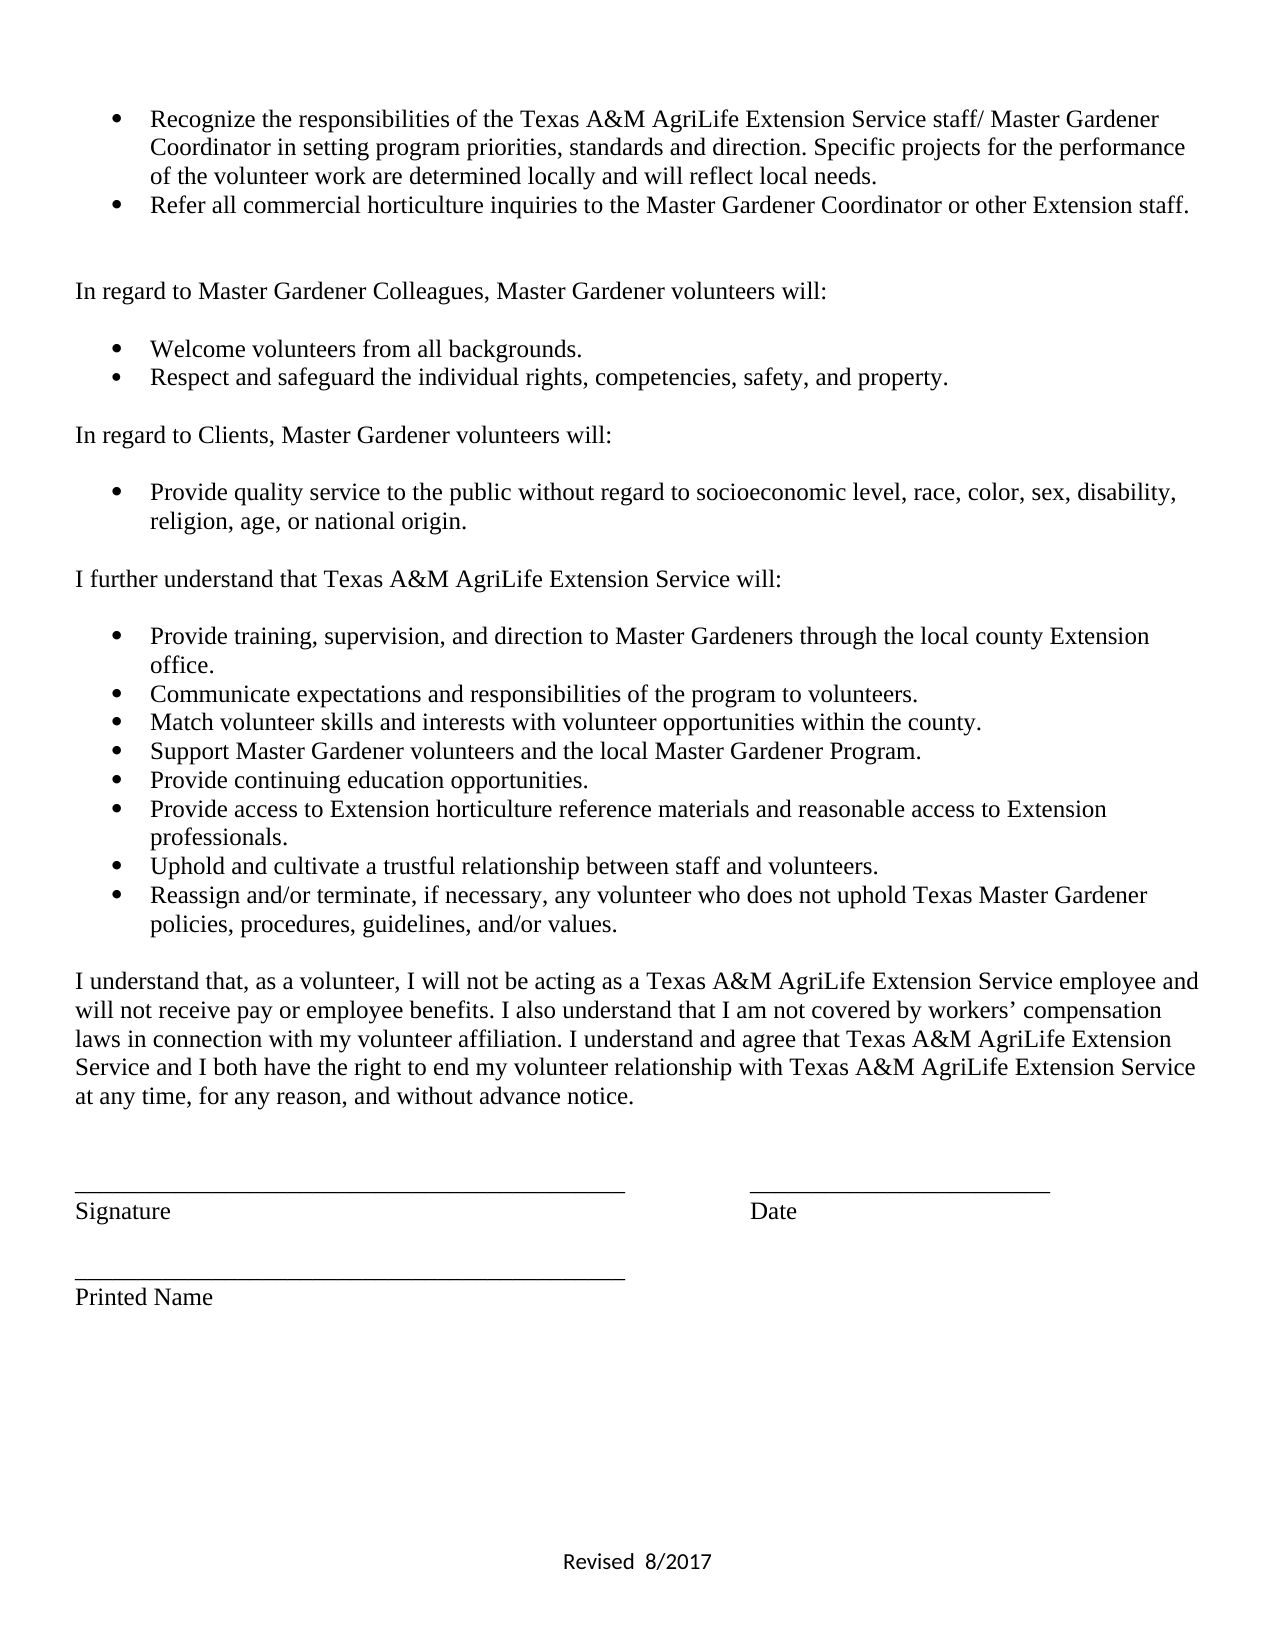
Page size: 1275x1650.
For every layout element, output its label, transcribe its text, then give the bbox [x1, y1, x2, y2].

list Provide access to Extension horticulture reference materials and reasonable access to Extension professionals. [112, 794, 1200, 851]
list Provide training, supervision, and direction to Master Gardeners through the local county Extension office. [112, 621, 1200, 679]
list Reassign and/or terminate, if necessary, any volunteer who does not uphold Texas Master Gardener policies, procedures, guidelines, and/or values. [112, 880, 1200, 937]
list Communicate expectations and responsibilities of the program to volunteers. [112, 679, 1200, 707]
list Recognize the responsibilities of the Texas A&M AgriLife Extension Service staff/ Master Gardener Coordinator in setting program priorities, standards and direction. Specific projects for the performance of the volunteer work are determined locally and will reflect local needs. [112, 104, 1200, 190]
text Printed Name [75, 1282, 1200, 1311]
list Refer all commercial horticulture inquiries to the Master Gardener Coordinator or other Extension staff. [112, 190, 1200, 219]
list Provide continuing education opportunities. [112, 765, 1200, 794]
list Support Master Gardener volunteers and the local Master Gardener Program. [112, 736, 1200, 765]
list Provide quality service to the public without regard to socioeconomic level, race, color, sex, disability, religion, age, or national origin. [112, 477, 1200, 535]
text In regard to Master Gardener Colleagues, Master Gardener volunteers will: [75, 276, 1200, 305]
text Signature Date [75, 1196, 1200, 1225]
text I understand that, as a volunteer, I will not be acting as a Texas A&M AgriLife Extension Service employee and will not receive pay or employee benefits. I also understand that I am not covered by workers’ compensation laws in connection with my volunteer affiliation. I understand and agree that Texas A&M AgriLife Extension Service and I both have the right to end my volunteer relationship with Texas A&M AgriLife Extension Service at any time, for any reason, and without advance notice. [75, 966, 1200, 1110]
text ____________________________________________ [75, 1254, 1200, 1282]
list Respect and safeguard the individual rights, competencies, safety, and property. [112, 362, 1200, 391]
list Welcome volunteers from all backgrounds. [112, 334, 1200, 362]
list Uphold and cultivate a trustful relationship between staff and volunteers. [112, 851, 1200, 880]
list Match volunteer skills and interests with volunteer opportunities within the county. [112, 707, 1200, 736]
text I further understand that Texas A&M AgriLife Extension Service will: [75, 564, 1200, 592]
text In regard to Clients, Master Gardener volunteers will: [75, 420, 1200, 449]
text ____________________________________________ ________________________ [75, 1167, 1200, 1196]
